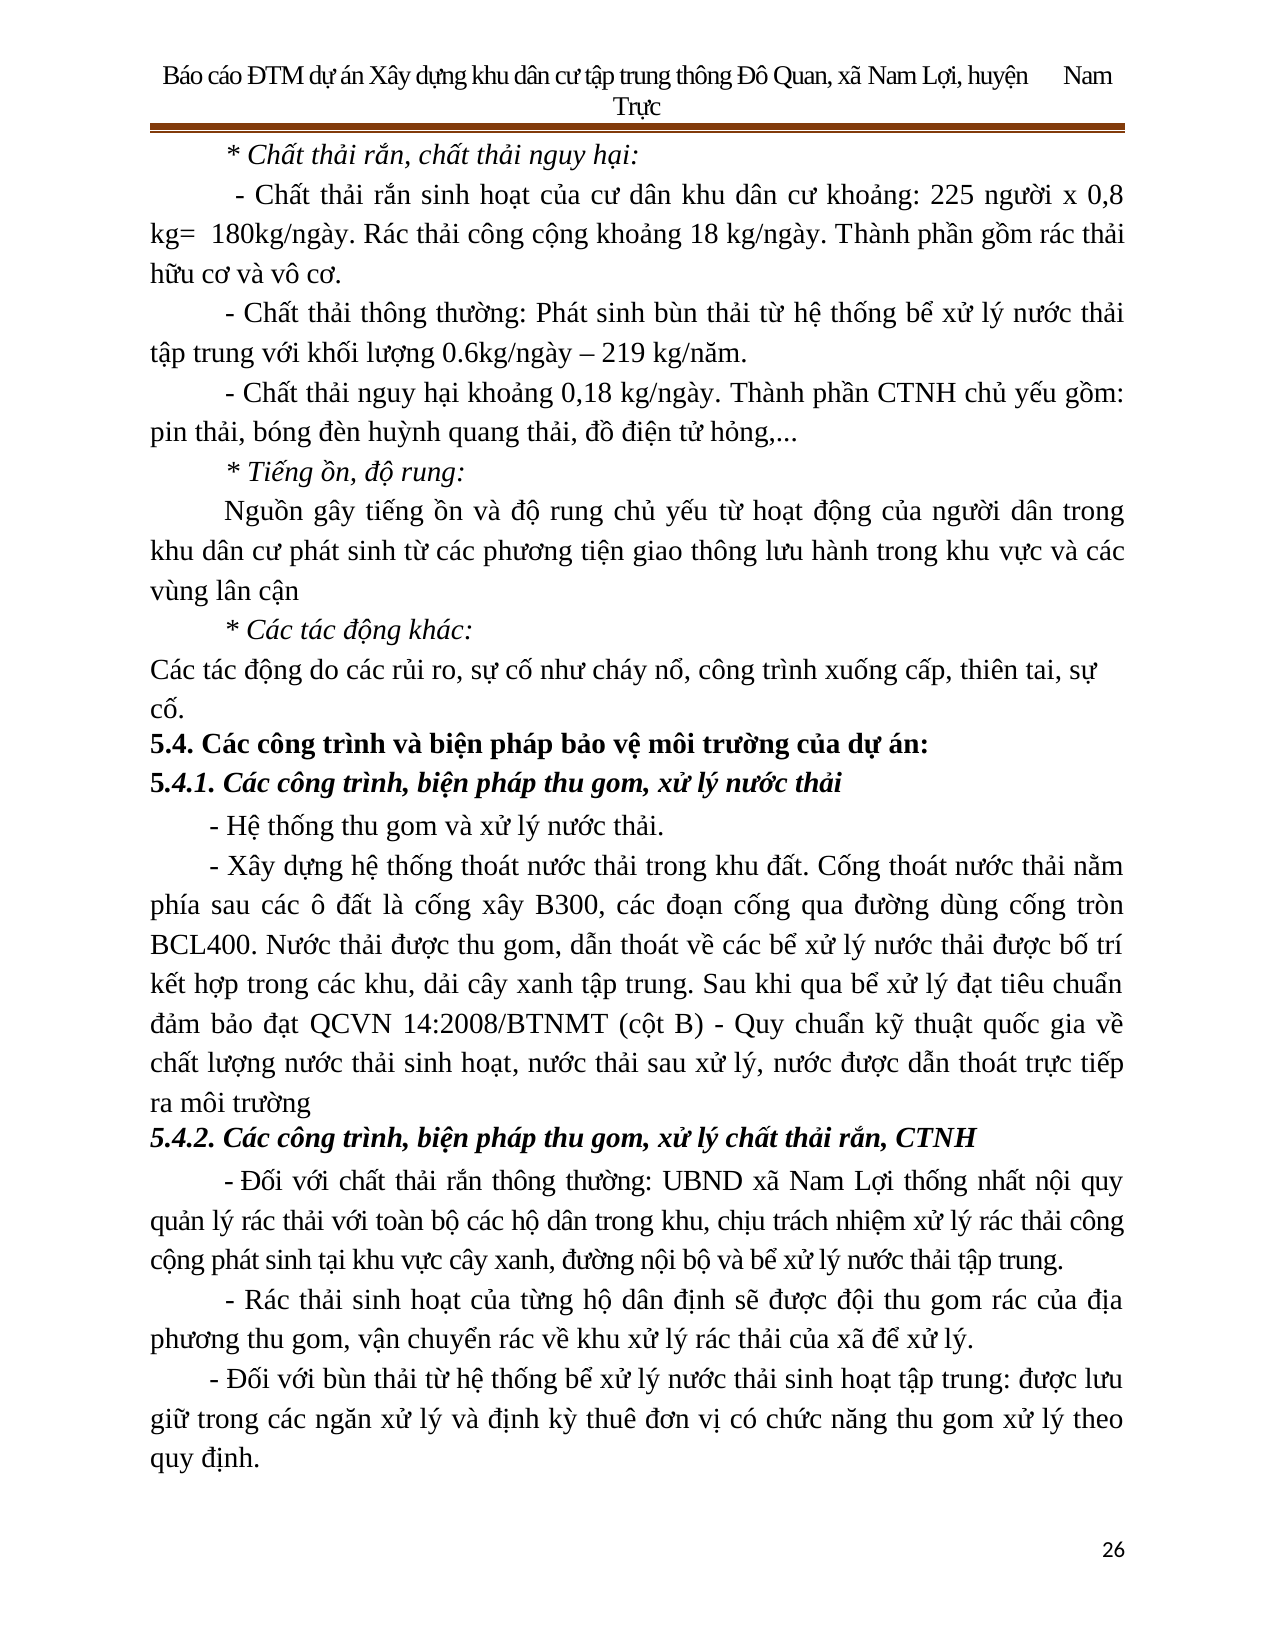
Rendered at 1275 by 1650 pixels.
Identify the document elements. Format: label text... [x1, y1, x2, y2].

subtitle 5.4.1. Các công trình, biện pháp thu gom, xử lý nước thải [150, 765, 1125, 799]
subtitle 5.4.2. Các công trình, biện pháp thu gom, xử lý chất thải rắn, CTNH [150, 1120, 1125, 1154]
text - Chất thải rắn sinh hoạt của cư dân khu dân cư khoảng: 225 người x 0,8 kg= 180kg/ngày. Rác thải công cộng khoảng 18 kg/ngày. Thành phần gồm rác thải hữu cơ và vô cơ. [150, 172, 1125, 291]
subtitle 5.4. Các công trình và biện pháp bảo vệ môi trường của dự án: [150, 727, 1125, 760]
text - Hệ thống thu gom và xử lý nước thải. [150, 804, 1125, 843]
subtitle Các tác động do các rủi ro, sự cố như cháy nổ, công trình xuống cấp, thiên tai, sự cố. [150, 647, 1125, 727]
text - Xây dựng hệ thống thoát nước thải trong khu đất. Cống thoát nước thải nằm phía sau các ô đất là cống xây B300, các đoạn cống qua đường dùng cống tròn BCL400. Nước thải được thu gom, dẫn thoát về các bể xử lý nước thải được bố trí kết hợp trong các khu, dải cây xanh tập trung. Sau khi qua bể xử lý đạt tiêu chuẩn đảm bảo đạt QCVN 14:2008/BTNMT (cột B) - Quy chuẩn kỹ thuật quốc gia về chất lượng nước thải sinh hoạt, nước thải sau xử lý, nước được dẫn thoát trực tiếp ra môi trường [150, 843, 1125, 1120]
text - Chất thải thông thường: Phát sinh bùn thải từ hệ thống bể xử lý nước thải tập trung với khối lượng 0.6kg/ngày – 219 kg/năm. [150, 291, 1125, 370]
text * Chất thải rắn, chất thải nguy hại: [150, 133, 1125, 172]
text - Chất thải nguy hại khoảng 0,18 kg/ngày. Thành phần CTNH chủ yếu gồm: pin thải, bóng đèn huỳnh quang thải, đồ điện tử hỏng,... [150, 370, 1125, 449]
text * Các tác động khác: [150, 608, 1125, 647]
text Nguồn gây tiếng ồn và độ rung chủ yếu từ hoạt động của người dân trong khu dân cư phát sinh từ các phương tiện giao thông lưu hành trong khu vực và các vùng lân cận [150, 489, 1125, 608]
text Đối với bùn thải từ hệ thống bể xử lý nước thải sinh hoạt tập trung: được lưu giữ trong các ngăn xử lý và định kỳ thuê đơn vị có chức năng thu gom xử lý theo quy định. [150, 1357, 1125, 1476]
text Đối với chất thải rắn thông thường: UBND xã Nam Lợi thống nhất nội quy quản lý rác thải với toàn bộ các hộ dân trong khu, chịu trách nhiệm xử lý rác thải công cộng phát sinh tại khu vực cây xanh, đường nội bộ và bể xử lý nước thải tập trung. [150, 1159, 1125, 1278]
text - Rác thải sinh hoạt của từng hộ dân định sẽ được đội thu gom rác của địa phương thu gom, vận chuyển rác về khu xử lý rác thải của xã để xử lý. [150, 1278, 1125, 1357]
text * Tiếng ồn, độ rung: [150, 449, 1125, 489]
